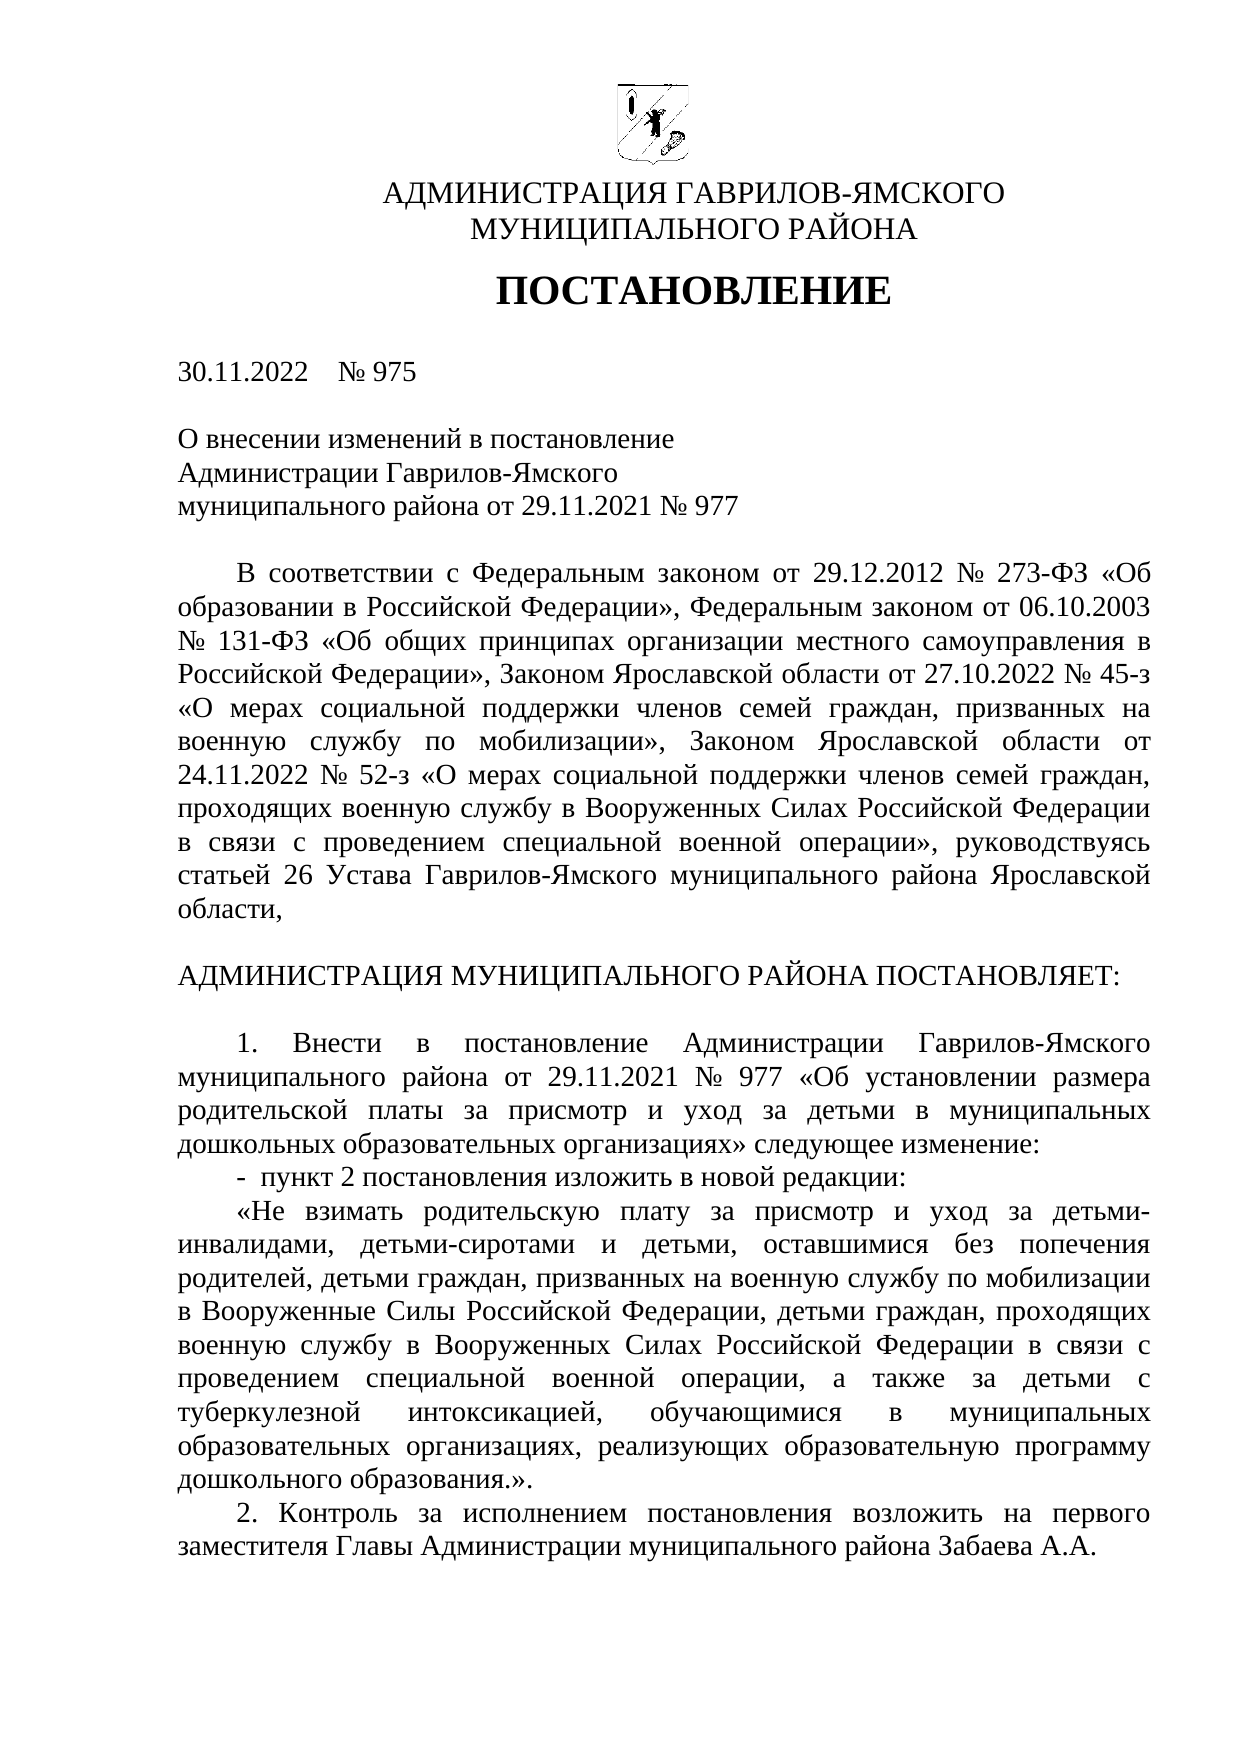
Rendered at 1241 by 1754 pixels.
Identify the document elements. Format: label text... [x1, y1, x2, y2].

text ПОСТАНОВЛЕНИЕ [177, 266, 1152, 314]
text муниципального района от 29.11.2021 № 977 [177, 488, 1152, 522]
text 30.11.2022 № 975 [177, 354, 1152, 388]
text Администрации Гаврилов-Ямского [177, 455, 1144, 488]
text О внесении изменений в постановление [177, 421, 1152, 455]
text 2. Контроль за исполнением постановления возложить на первого заместителя Главы Администрации муниципального района Забаева А.А. [177, 1495, 1152, 1562]
text «Не взимать родительскую плату за присмотр и уход за детьми-инвалидами, детьми-сиротами и детьми, оставшимися без попечения родителей, детьми граждан, призванных на военную службу по мобилизации в Вооруженные Силы Российской Федерации, детьми граждан, проходящих военную службу в Вооруженных Силах Российской Федерации в связи с проведением специальной военной операции, а также за детьми с туберкулезной интоксикацией, обучающимися в муниципальных образовательных организациях, реализующих образовательную программу дошкольного образования.». [177, 1193, 1152, 1495]
text АДМИНИСТРАЦИЯ МУНИЦИПАЛЬНОГО РАЙОНА ПОСТАНОВЛЯЕТ: [177, 958, 1152, 992]
text В соответствии с Федеральным законом от 29.12.2012 № 273-ФЗ «Об образовании в Российской Федерации», Федеральным законом от 06.10.2003 № 131-ФЗ «Об общих принципах организации местного самоуправления в Российской Федерации», Законом Ярославской области от 27.10.2022 № 45-з «О мерах социальной поддержки членов семей граждан, призванных на военную службу по мобилизации», Законом Ярославской области от 24.11.2022 № 52-з «О мерах социальной поддержки членов семей граждан, проходящих военную службу в Вооруженных Силах Российской Федерации в связи с проведением специальной военной операции», руководствуясь статьей 26 Устава Гаврилов-Ямского муниципального района Ярославской области, [177, 556, 1152, 924]
text АДМИНИСТРАЦИЯ ГАВРИЛОВ-ЯМСКОГО [177, 175, 1152, 211]
picture [617, 84, 689, 165]
text 1. Внести в постановление Администрации Гаврилов-Ямского муниципального района от 29.11.2021 № 977 «Об установлении размера родительской платы за присмотр и уход за детьми в муниципальных дошкольных образовательных организациях» следующее изменение: [177, 1025, 1152, 1159]
text МУНИЦИПАЛЬНОГО РАЙОНА [177, 211, 1152, 247]
text - пункт 2 постановления изложить в новой редакции: [177, 1159, 1152, 1193]
